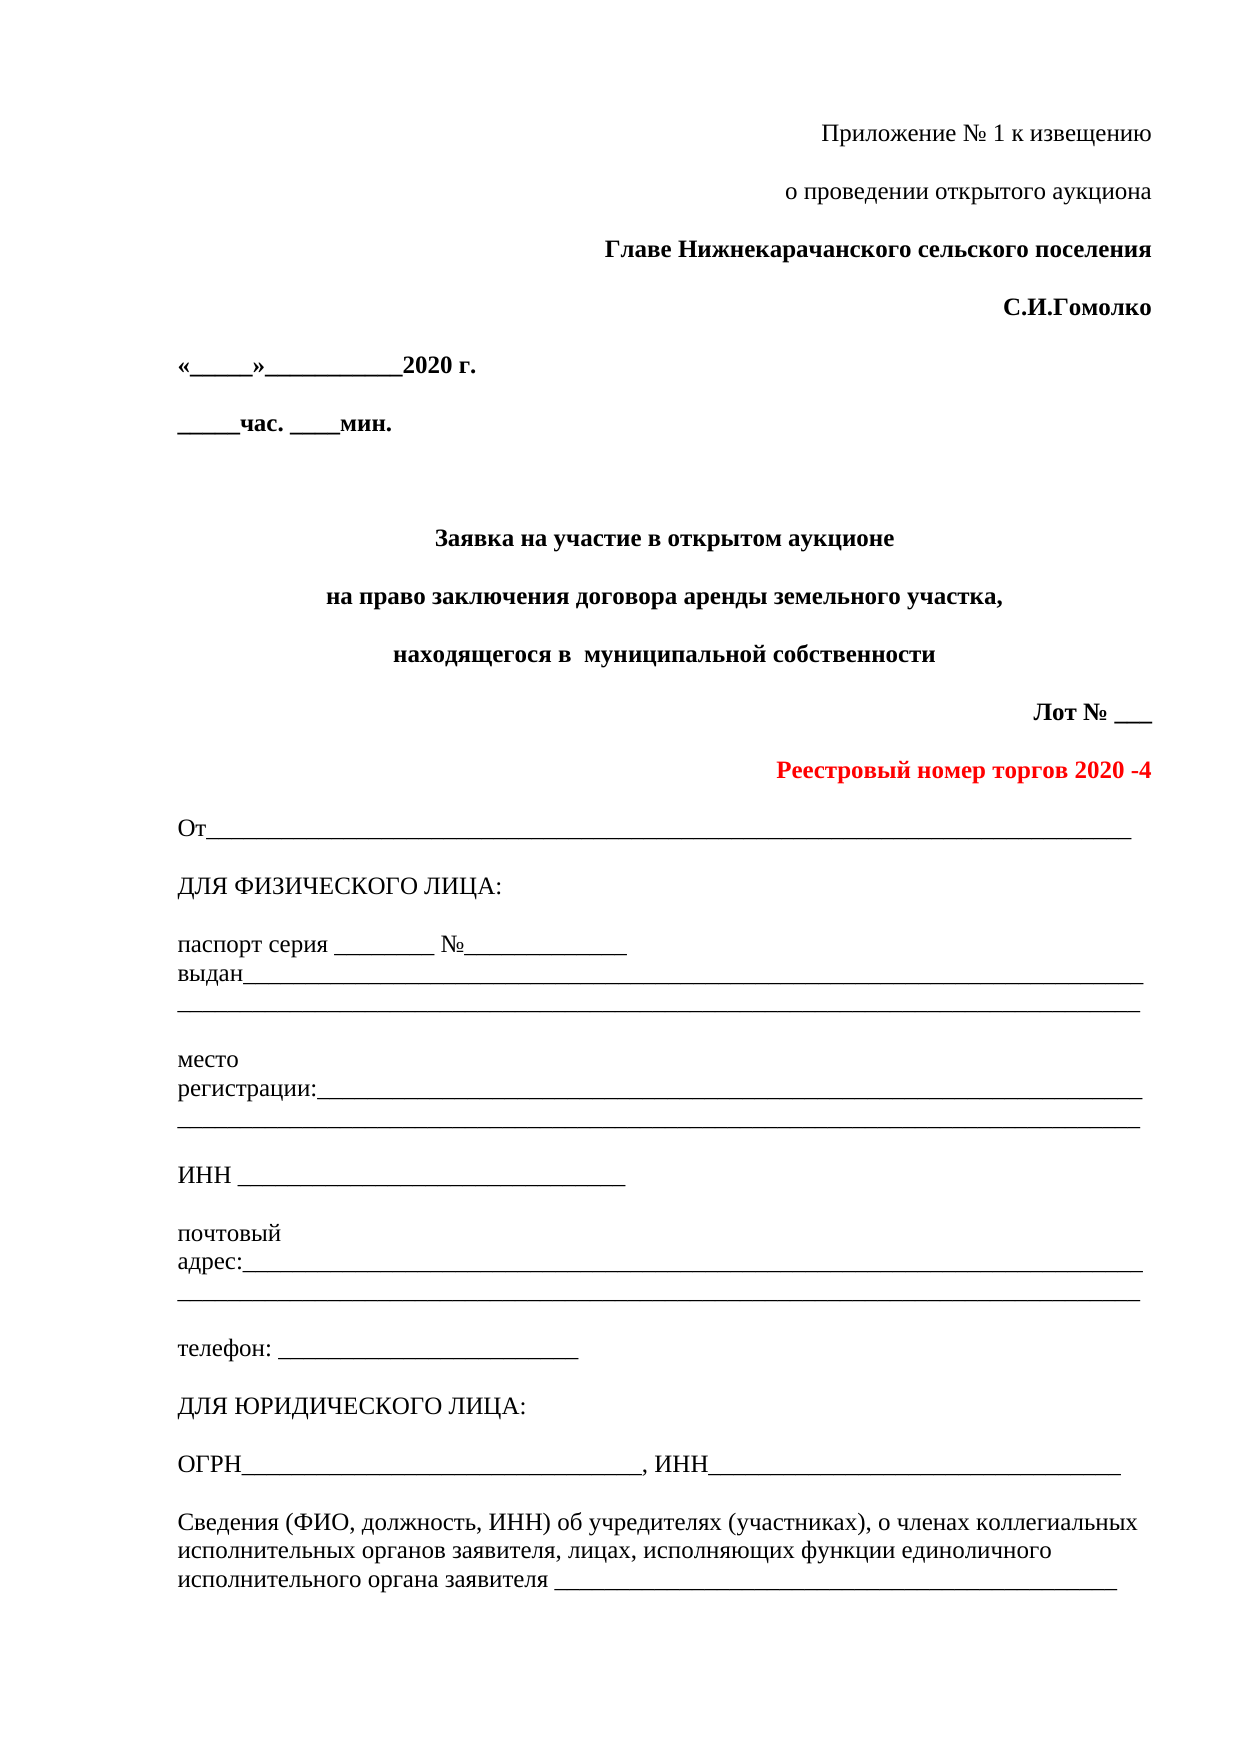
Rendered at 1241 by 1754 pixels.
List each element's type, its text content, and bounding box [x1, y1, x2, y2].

text ДЛЯ ФИЗИЧЕСКОГО ЛИЦА: [177, 871, 1152, 900]
text телефон: ________________________ [177, 1333, 1152, 1362]
text «_____»___________2020 г. [177, 350, 1152, 378]
text ИНН _______________________________ [177, 1160, 1152, 1188]
text От__________________________________________________________________________ [177, 813, 1152, 842]
text Сведения (ФИО, должность, ИНН) об учредителях (участниках), о членах коллегиальных исполнительных органов заявителя, лицах, исполняющих функции единоличного исполнительного органа заявителя _____________________________________________ [177, 1507, 1152, 1593]
text Заявка на участие в открытом аукционе [177, 523, 1152, 552]
text ОГРН________________________________, ИНН_________________________________ [177, 1449, 1152, 1478]
text паспорт серия ________ №_____________ выдан_____________________________________________________________________________________________________________________________________________________ [177, 929, 1152, 1015]
text Главе Нижнекарачанского сельского поселения [177, 234, 1152, 263]
text _____час. ____мин. [177, 408, 1152, 436]
text Лот № ___ [177, 697, 1152, 726]
text С.И.Гомолко [177, 292, 1152, 321]
text ДЛЯ ЮРИДИЧЕСКОГО ЛИЦА: [177, 1391, 1152, 1420]
text место регистрации:_______________________________________________________________________________________________________________________________________________ [177, 1044, 1152, 1131]
text Реестровый номер торгов 2020 -4 [177, 755, 1152, 784]
text Приложение № 1 к извещению [177, 118, 1152, 147]
text находящегося в муниципальной собственности [177, 639, 1152, 668]
text на право заключения договора аренды земельного участка, [177, 581, 1152, 610]
text о проведении открытого аукциона [177, 176, 1152, 205]
